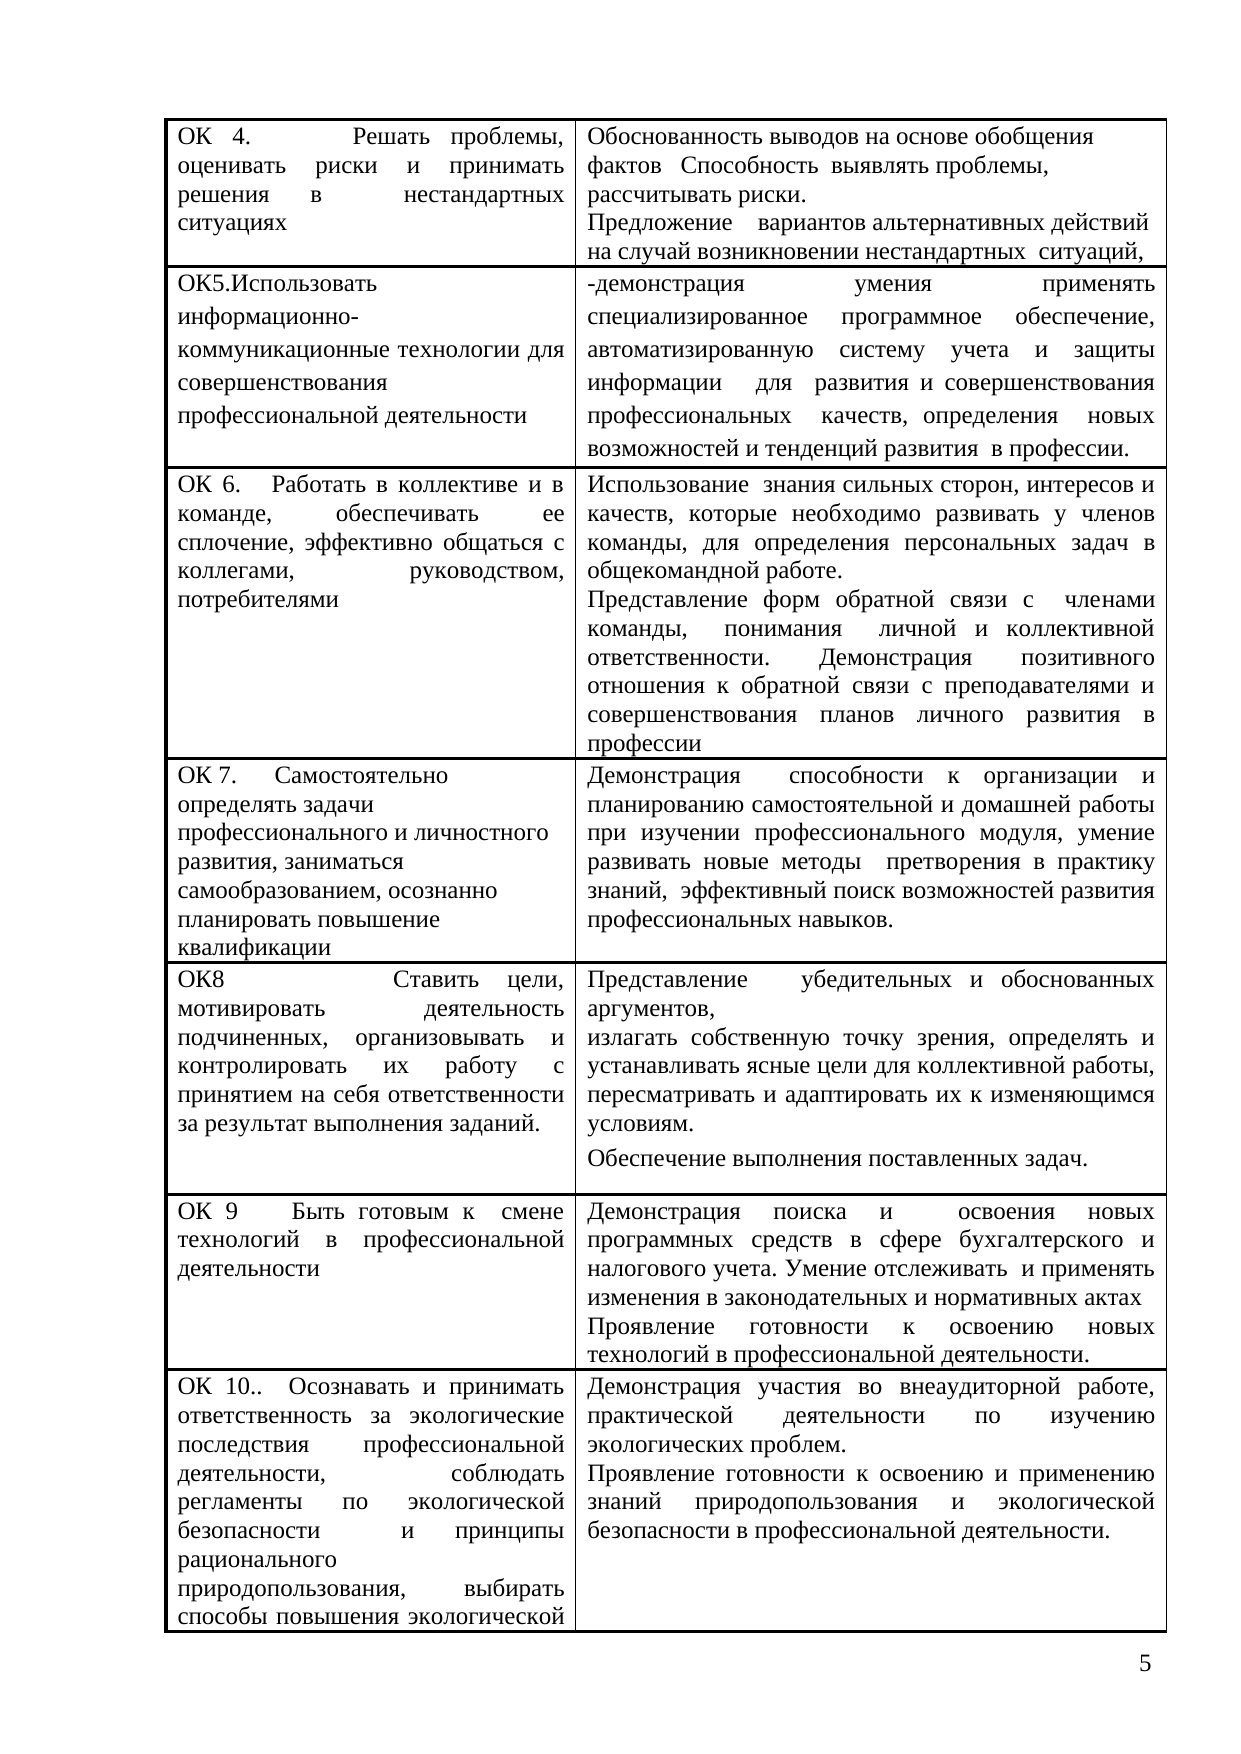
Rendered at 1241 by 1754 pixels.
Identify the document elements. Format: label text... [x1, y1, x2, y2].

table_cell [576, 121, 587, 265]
table_cell ОК 7. Самостоятельно определять задачи профессионального и личностного развития, заниматься самообразованием, осознанно планировать повышение квалификации [168, 760, 575, 961]
table_cell ОК5.Использовать информационно-коммуникационные технологии для совершенствования профессиональной деятельности [168, 268, 575, 466]
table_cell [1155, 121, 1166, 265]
table_cell ОК 4. Решать проблемы, оценивать риски и принимать решения в нестандартных ситуациях [168, 121, 575, 265]
table_cell ОК 6. Работать в коллективе и в команде, обеспечивать ее сплочение, эффективно общаться с коллегами, руководством, потребителями [168, 469, 575, 757]
table_cell Представление убедительных и обоснованных аргументов, излагать собственную точку зрения, определять и устанавливать ясные цели для коллективной работы, пересматривать и адаптировать их к изменяющимся условиям. Обеспечение выполнения поставленных задач. [576, 964, 1166, 1193]
table_cell Демонстрация способности к организации и планированию самостоятельной и домашней работы при изучении профессионального модуля, умение развивать новые методы претворения в практику знаний, эффективный поиск возможностей развития профессиональных навыков. [576, 760, 1166, 961]
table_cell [168, 1371, 575, 1630]
table_cell -демонстрация умения применять специализированное программное обеспечение, автоматизированную систему учета и защиты информации для развития и совершенствования профессиональных качеств, определения новых возможностей и тенденций развития в профессии. [576, 268, 1166, 466]
table_cell Демонстрация поиска и освоения новых программных средств в сфере бухгалтерского и налогового учета. Умение отслеживать и применять изменения в законодательных и нормативных актах Проявление готовности к освоению новых технологий в профессиональной деятельности. [576, 1196, 1166, 1368]
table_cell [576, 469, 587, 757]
table_cell ОК 9 Быть готовым к смене технологий в профессиональной деятельности [168, 1196, 575, 1368]
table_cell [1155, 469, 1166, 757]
table_cell ОК8 Ставить цели, мотивировать деятельность подчиненных, организовывать и контролировать их работу с принятием на себя ответственности за результат выполнения заданий. [168, 964, 575, 1193]
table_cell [576, 1371, 1166, 1630]
